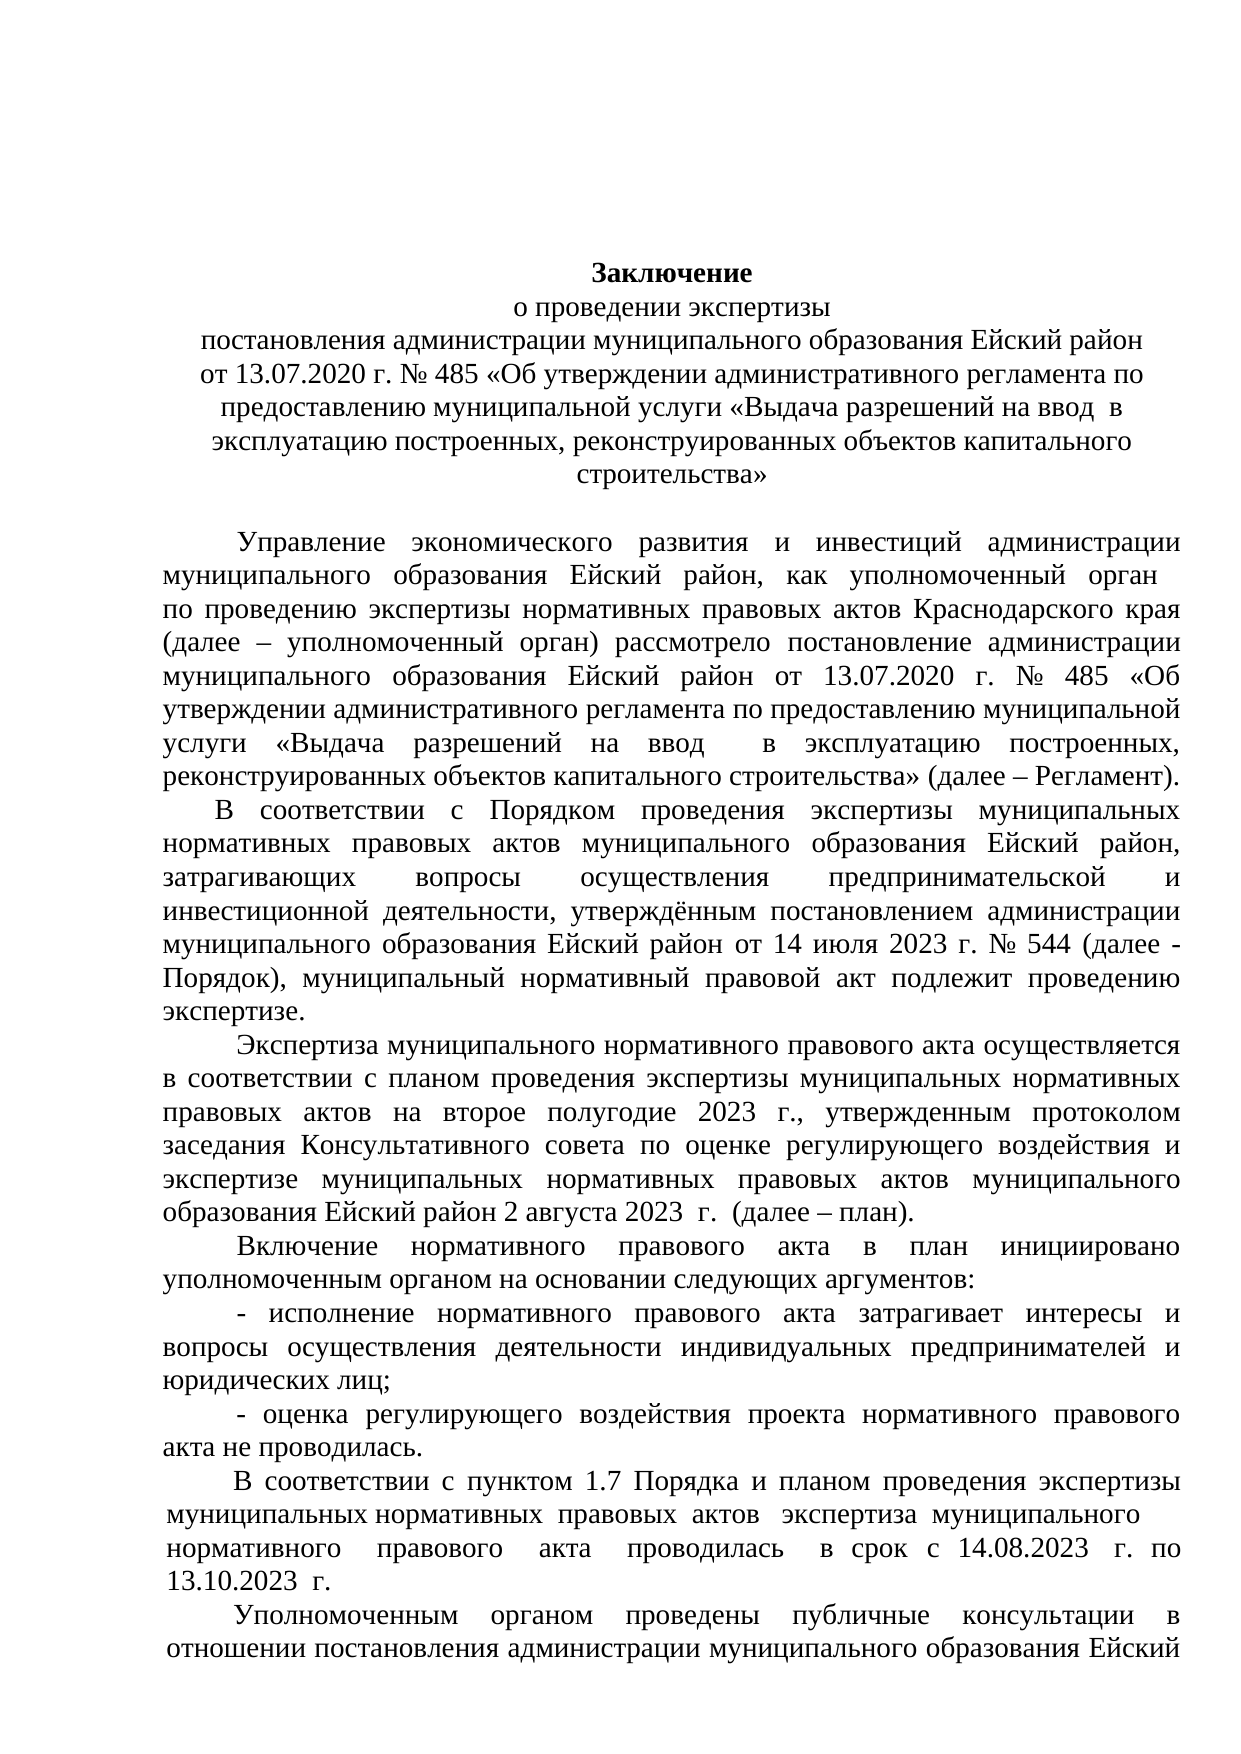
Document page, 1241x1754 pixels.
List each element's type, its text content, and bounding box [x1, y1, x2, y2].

table_header В соответствии с пунктом 1.7 Порядка и планом проведения экспертизы муниципальных нормативных правовых актов экспертиза муниципального [155, 1463, 1193, 1530]
text - оценка регулирующего воздействия проекта нормативного правового акта не проводилась. [162, 1396, 1181, 1463]
text В соответствии с Порядком проведения экспертизы муниципальных нормативных правовых актов муниципального образования Ейский район, затрагивающих вопросы осуществления предпринимательской и инвестиционной деятельности, утверждённым постановлением администрации муниципального образования Ейский район от 14 июля 2023 г. № 544 (далее - Порядок), муниципальный нормативный правовой акт подлежит проведению экспертизе. [162, 792, 1181, 1027]
text о проведении экспертизы [162, 289, 1181, 322]
text - исполнение нормативного правового акта затрагивает интересы и вопросы осуществления деятельности индивидуальных предпринимателей и юридических лиц; [162, 1295, 1181, 1396]
text постановления администрации муниципального образования Ейский район от 13.07.2020 г. № 485 «Об утверждении административного регламента по предоставлению муниципальной услуги «Выдача разрешений на ввод в эксплуатацию построенных, реконструированных объектов капитального строительства» [162, 322, 1181, 490]
text Экспертиза муниципального нормативного правового акта осуществляется в соответствии с планом проведения экспертизы муниципальных нормативных правовых актов на второе полугодие 2023 г., утвержденным протоколом заседания Консультативного совета по оценке регулирующего воздействия и экспертизе муниципальных нормативных правовых актов муниципального образования Ейский район 2 августа 2023 г. (далее – план). [162, 1027, 1181, 1228]
text Включение нормативного правового акта в план инициировано уполномоченным органом на основании следующих аргументов: [162, 1228, 1181, 1295]
text Заключение [162, 255, 1181, 289]
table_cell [155, 1597, 1193, 1664]
table_cell нормативного правового акта проводилась в срок с 14.08.2023 г. по 13.10.2023 г. [155, 1530, 1193, 1597]
text Управление экономического развития и инвестиций администрации муниципального образования Ейский район, как уполномоченный орган по проведению экспертизы нормативных правовых актов Краснодарского края (далее – уполномоченный орган) рассмотрело постановление администрации муниципального образования Ейский район от 13.07.2020 г. № 485 «Об утверждении административного регламента по предоставлению муниципальной услуги «Выдача разрешений на ввод в эксплуатацию построенных, реконструированных объектов капитального строительства» (далее – Регламент). [162, 524, 1181, 792]
